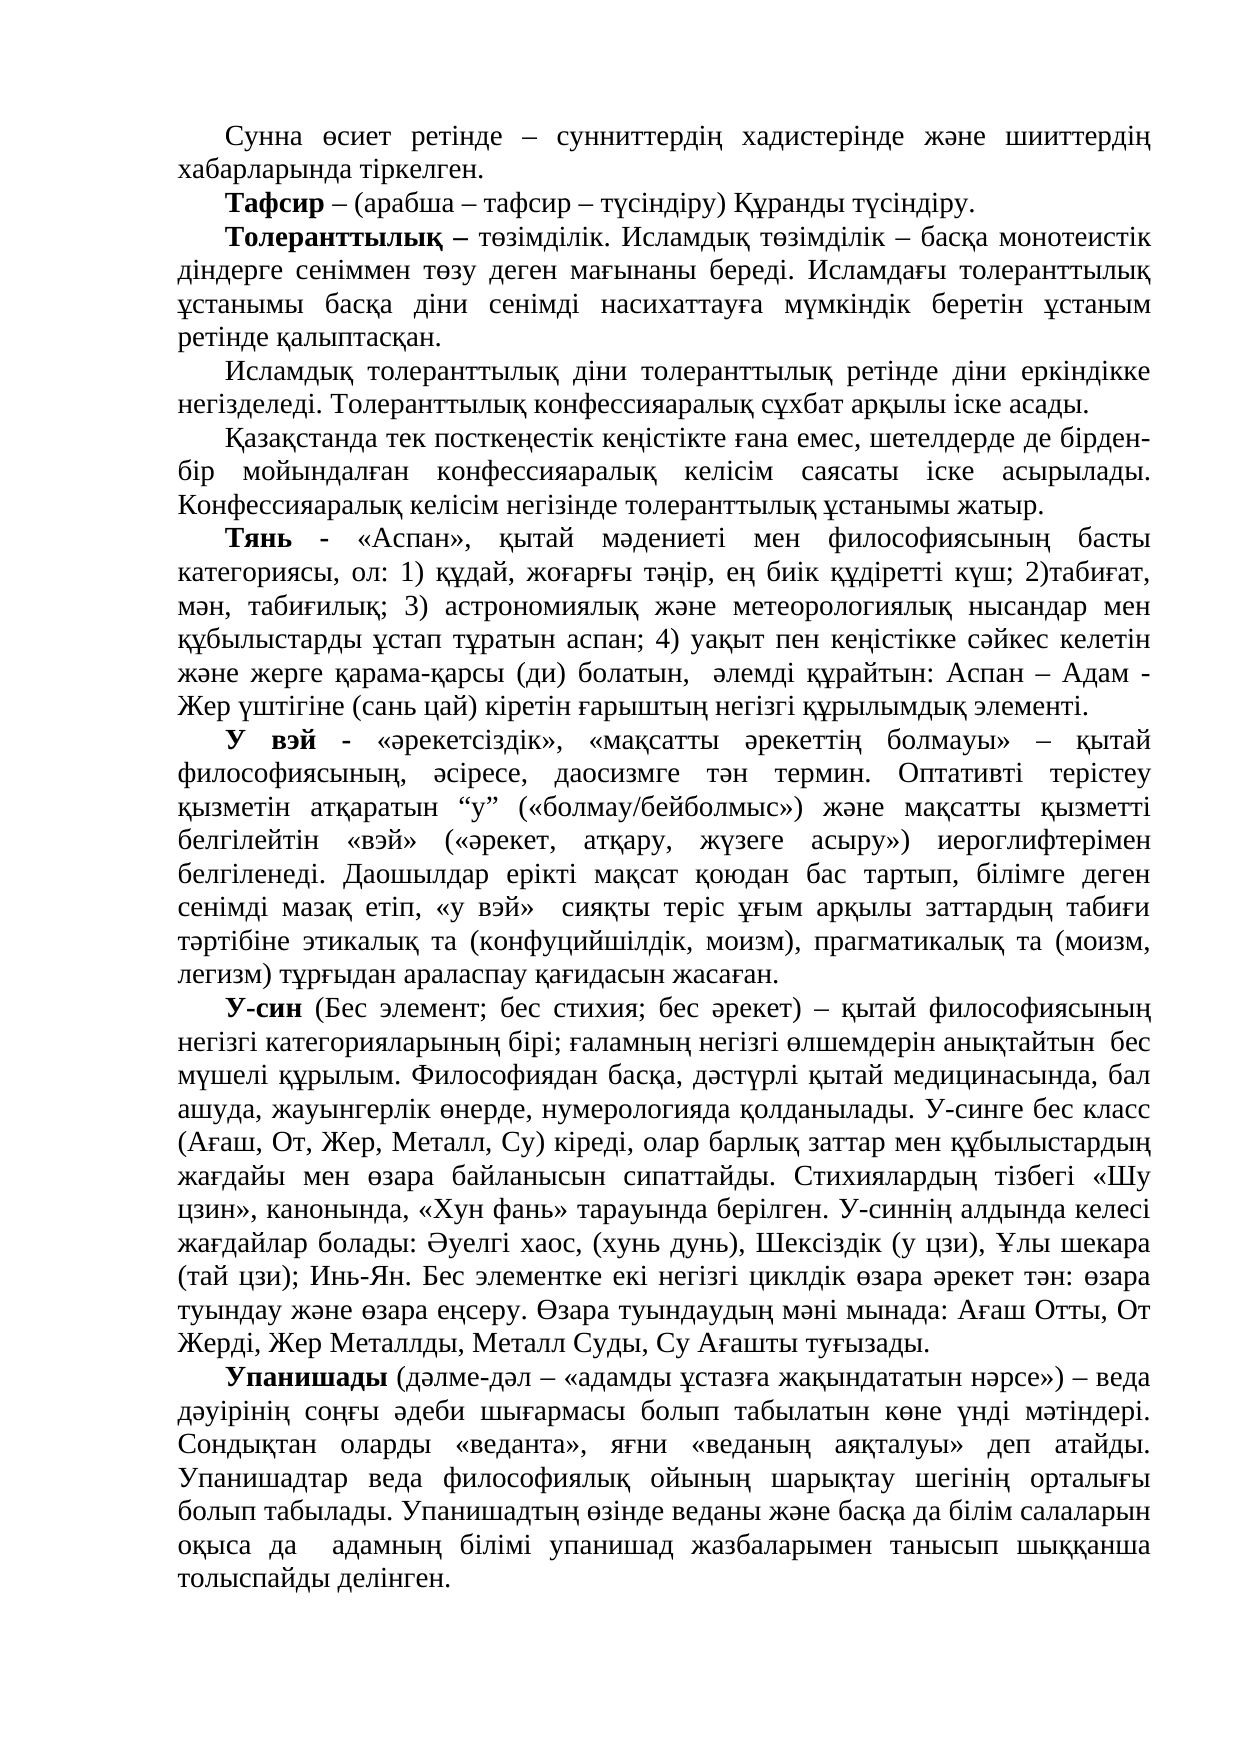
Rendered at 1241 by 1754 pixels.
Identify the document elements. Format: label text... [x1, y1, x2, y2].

text Тянь - «Аспан», қытай мәдениеті мен философиясының басты категориясы, ол: 1) құдай, жоғарғы тәңір, ең биік құдіретті күш; 2)табиғат, мән, табиғилық; 3) астрономиялық және метеорологиялық нысандар мен құбылыстарды ұстап тұратын аспан; 4) уақыт пен кеңістікке сәйкес келетін және жерге қарама-қарсы (ди) болатын, әлемді құрайтын: Аспан – Адам -Жер үштігіне (сань цай) кіретін ғарыштың негізгі құрылымдық элементі. [177, 521, 1152, 722]
text Упанишады (дәлме-дәл – «адамды ұстазға жақындататын нәрсе») – веда дәуірінің соңғы әдеби шығармасы болып табылатын көне үнді мәтіндері. Сондықтан оларды «веданта», яғни «веданың аяқталуы» деп атайды. Упанишадтар веда философиялық ойының шарықтау шегінің орталығы болып табылады. Упанишадтың өзінде веданы және басқа да білім салаларын оқыса да адамның білімі упанишад жазбаларымен танысып шыққанша толыспайды делінген. [177, 1359, 1152, 1594]
text Тафсир – (арабша – тафсир – түсіндіру) Құранды түсіндіру. [177, 185, 1152, 219]
text Толеранттылық – төзімділік. Исламдық төзімділік – басқа монотеистік діндерге сеніммен төзу деген мағынаны береді. Исламдағы толеранттылық ұстанымы басқа діни сенімді насихаттауға мүмкіндік беретін ұстаным ретінде қалыптасқан. [177, 219, 1152, 353]
text Қазақстанда тек посткеңестік кеңістікте ғана емес, шетелдерде де бірден-бір мойындалған конфессияаралық келісім саясаты іске асырылады. Конфессияаралық келісім негізінде толеранттылық ұстанымы жатыр. [177, 420, 1152, 521]
text У-син (Бес элемент; бес стихия; бес әрекет) – қытай философиясының негізгі категорияларының бірі; ғаламның негізгі өлшемдерін анықтайтын бес мүшелі құрылым. Философиядан басқа, дәстүрлі қытай медицинасында, бал ашуда, жауынгерлік өнерде, нумерологияда қолданылады. У-синге бес класс (Ағаш, От, Жер, Металл, Су) кіреді, олар барлық заттар мен құбылыстардың жағдайы мен өзара байланысын сипаттайды. Стихиялардың тізбегі «Шу цзин», канонында, «Хун фань» тарауында берілген. У-синнің алдында келесі жағдайлар болады: Әуелгі хаос, (хунь дунь), Шексіздік (у цзи), Ұлы шекара (тай цзи); Инь-Ян. Бес элементке екі негізгі циклдік өзара әрекет тән: өзара туындау және өзара еңсеру. Өзара туындаудың мәні мынада: Ағаш Отты, От Жерді, Жер Металлды, Металл Суды, Су Ағашты туғызады. [177, 990, 1152, 1359]
text У вэй - «әрекетсіздік», «мақсатты әрекеттің болмауы» – қытай философиясының, әсіресе, даосизмге тән термин. Оптативті терістеу қызметін атқаратын “у” («болмау/бейболмыс») және мақсатты қызметті белгілейтін «вэй» («әрекет, атқару, жүзеге асыру») иероглифтерімен белгіленеді. Даошылдар ерікті мақсат қоюдан бас тартып, білімге деген сенімді мазақ етіп, «у вэй» сияқты теріс ұғым арқылы заттардың табиғи тәртібіне этикалық та (конфуцийшілдік, моизм), прагматикалық та (моизм, легизм) тұрғыдан араласпау қағидасын жасаған. [177, 722, 1152, 990]
text Исламдық толеранттылық діни толеранттылық ретінде діни еркіндікке негізделеді. Толеранттылық конфессияаралық сұхбат арқылы іске асады. [177, 353, 1152, 420]
text Сунна өсиет ретінде – сунниттердің хадистерінде және шииттердің хабарларында тіркелген. [177, 118, 1152, 185]
